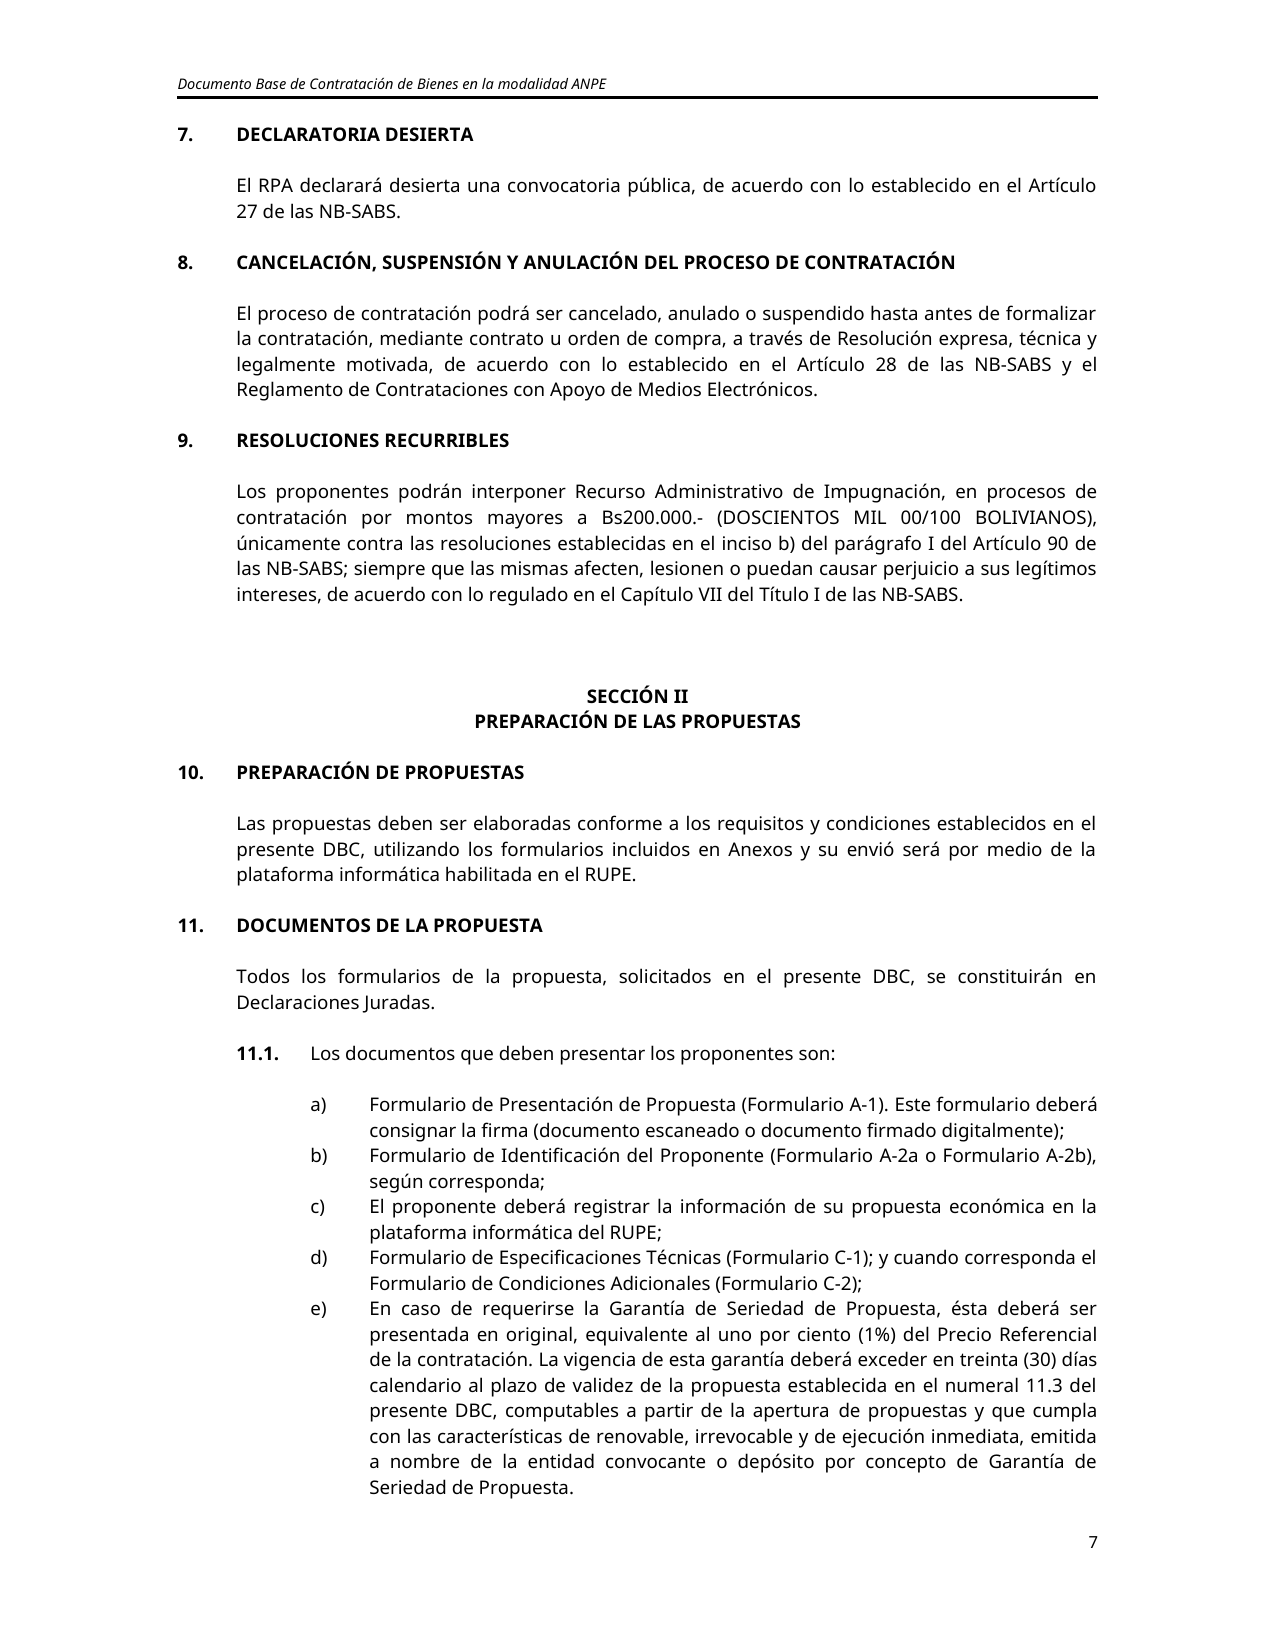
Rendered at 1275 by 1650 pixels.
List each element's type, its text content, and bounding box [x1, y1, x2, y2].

text SECCIÓN II [177, 683, 1098, 708]
text PREPARACIÓN DE LAS PROPUESTAS [177, 708, 1098, 734]
text El proceso de contratación podrá ser cancelado, anulado o suspendido hasta antes de formalizar la contratación, mediante contrato u orden de compra, a través de Resolución expresa, técnica y legalmente motivada, de acuerdo con lo establecido en el Artículo 28 de las NB-SABS y el Reglamento de Contrataciones con Apoyo de Medios Electrónicos. [177, 300, 1098, 402]
list Formulario de Presentación de Propuesta (Formulario A-1). Este formulario deberá consignar la firma (documento escaneado o documento firmado digitalmente); [310, 1091, 1098, 1142]
subtitle Los documentos que deben presentar los proponentes son: [236, 1040, 1098, 1066]
list Formulario de Identificación del Proponente (Formulario A-2a o Formulario A-2b), según corresponda; [310, 1142, 1098, 1193]
subtitle RESOLUCIONES RECURRIBLES [177, 428, 1098, 453]
subtitle DECLARATORIA DESIERTA [177, 122, 1098, 147]
subtitle CANCELACIÓN, SUSPENSIÓN Y ANULACIÓN DEL PROCESO DE CONTRATACIÓN [177, 249, 1098, 275]
text Las propuestas deben ser elaboradas conforme a los requisitos y condiciones establecidos en el presente DBC, utilizando los formularios incluidos en Anexos y su envió será por medio de la plataforma informática habilitada en el RUPE. [236, 811, 1098, 887]
subtitle PREPARACIÓN DE PROPUESTAS [177, 759, 1098, 785]
list Formulario de Especificaciones Técnicas (Formulario C-1); y cuando corresponda el Formulario de Condiciones Adicionales (Formulario C-2); [310, 1244, 1098, 1296]
subtitle DOCUMENTOS de la propuesta [177, 913, 1098, 938]
text Los proponentes podrán interponer Recurso Administrativo de Impugnación, en procesos de contratación por montos mayores a Bs200.000.- (DOSCIENTOS MIL 00/100 BOLIVIANOS), únicamente contra las resoluciones establecidas en el inciso b) del parágrafo I del Artículo 90 de las NB-SABS; siempre que las mismas afecten, lesionen o puedan causar perjuicio a sus legítimos intereses, de acuerdo con lo regulado en el Capítulo VII del Título I de las NB-SABS. [177, 479, 1098, 606]
text Todos los formularios de la propuesta, solicitados en el presente DBC, se constituirán en Declaraciones Juradas. [236, 964, 1098, 1015]
list En caso de requerirse la Garantía de Seriedad de Propuesta, ésta deberá ser presentada en original, equivalente al uno por ciento (1%) del Precio Referencial de la contratación. La vigencia de esta garantía deberá exceder en treinta (30) días calendario al plazo de validez de la propuesta establecida en el numeral 11.3 del presente DBC, computables a partir de la apertura de propuestas y que cumpla con las características de renovable, irrevocable y de ejecución inmediata, emitida a nombre de la entidad convocante o depósito por concepto de Garantía de Seriedad de Propuesta. [310, 1296, 1098, 1500]
text El RPA declarará desierta una convocatoria pública, de acuerdo con lo establecido en el Artículo 27 de las NB-SABS. [236, 173, 1098, 224]
list El proponente deberá registrar la información de su propuesta económica en la plataforma informática del RUPE; [310, 1193, 1098, 1244]
